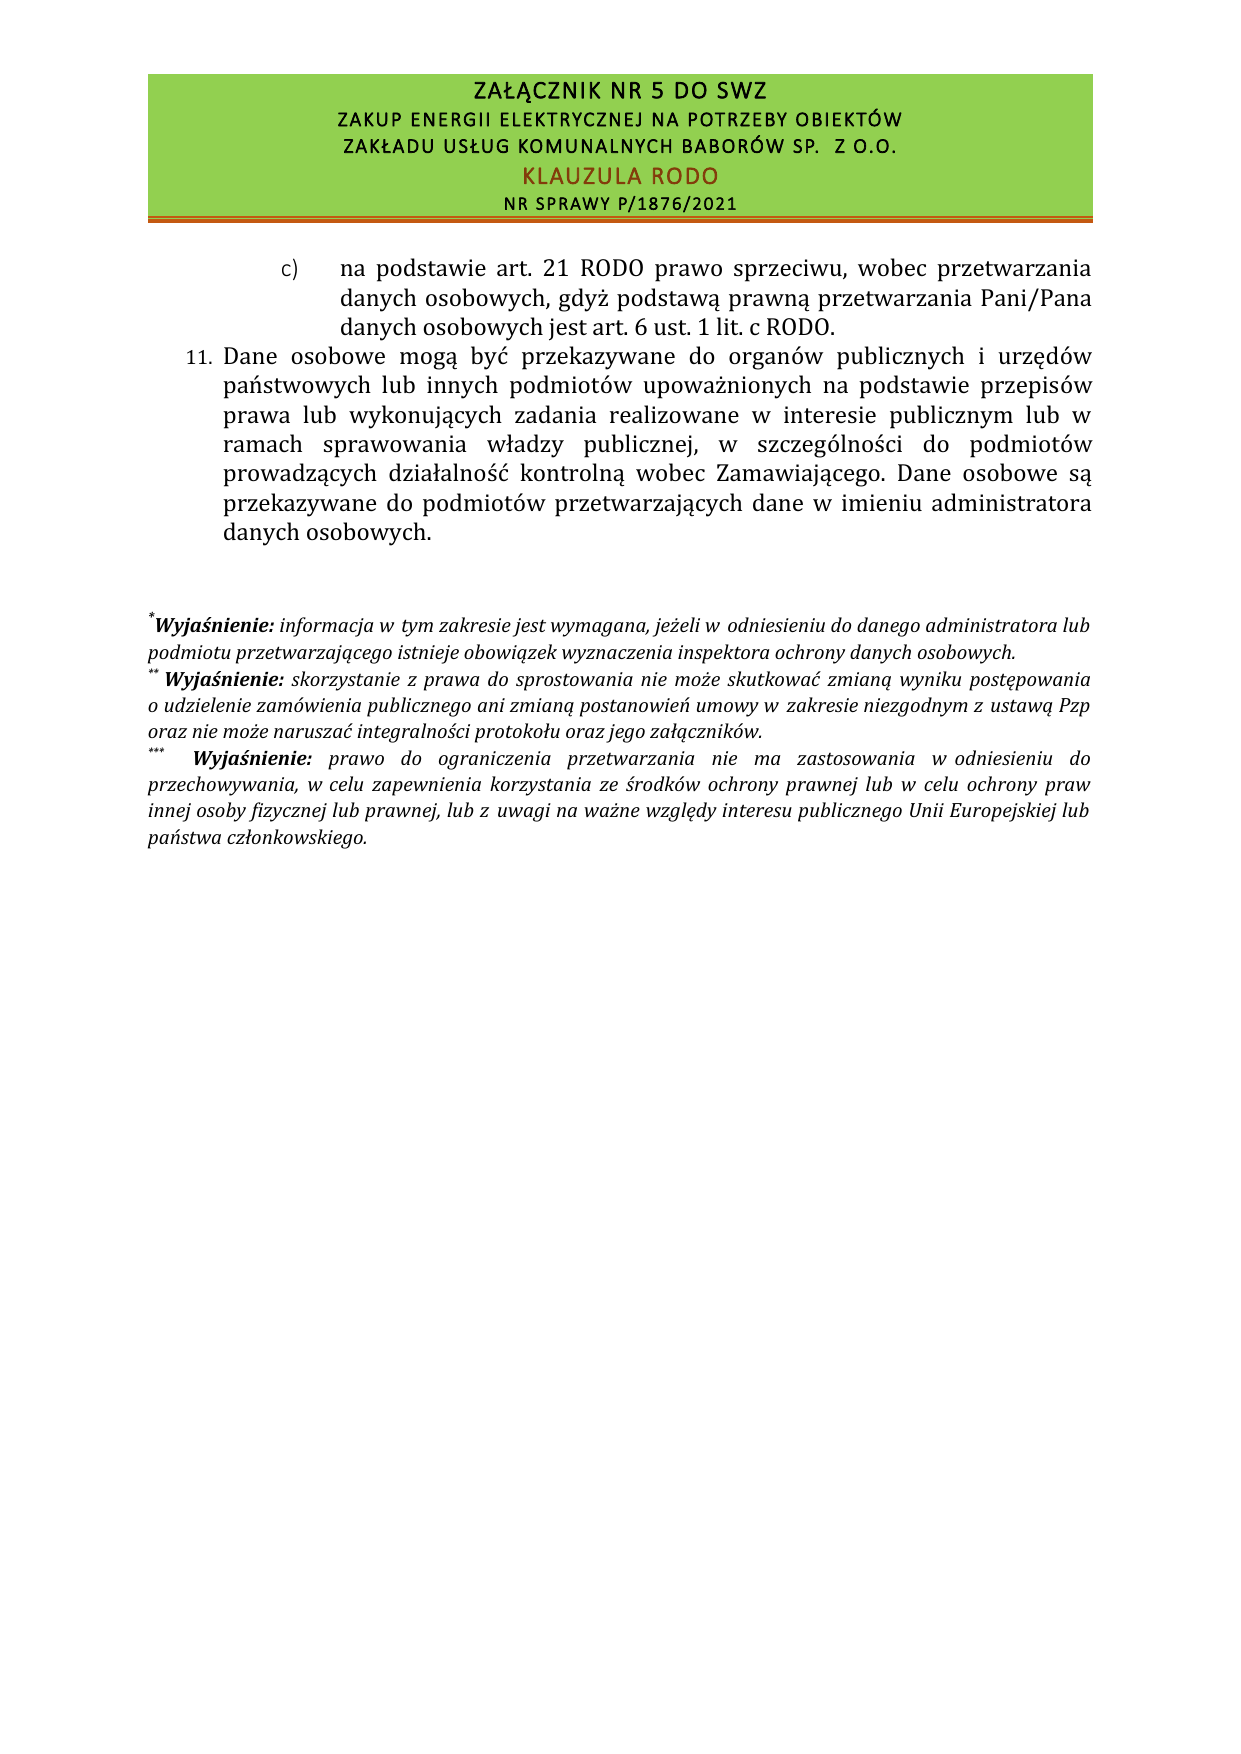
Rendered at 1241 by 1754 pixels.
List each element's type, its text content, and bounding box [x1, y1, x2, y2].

list Dane osobowe mogą być przekazywane do organów publicznych i urzędów państwowych lub innych podmiotów upoważnionych na podstawie przepisów prawa lub wykonujących zadania realizowane w interesie publicznym lub w ramach sprawowania władzy publicznej, w szczególności do podmiotów prowadzących działalność kontrolną wobec Zamawiającego. Dane osobowe są przekazywane do podmiotów przetwarzających dane w imieniu administratora danych osobowych. [185, 341, 1093, 546]
list ** Wyjaśnienie: skorzystanie z prawa do sprostowania nie może skutkować zmianą wyniku postępowania o udzielenie zamówienia publicznego ani zmianą postanowień umowy w zakresie niezgodnym z ustawą Pzp oraz nie może naruszać integralności protokołu oraz jego załączników. [148, 666, 1093, 743]
list na podstawie art. 21 RODO prawo sprzeciwu, wobec przetwarzania danych osobowych, gdyż podstawą prawną przetwarzania Pani/Pana danych osobowych jest art. 6 ust. 1 lit. c RODO. [281, 252, 1093, 341]
list *Wyjaśnienie: informacja w tym zakresie jest wymagana, jeżeli w odniesieniu do danego administratora lub podmiotu przetwarzającego istnieje obowiązek wyznaczenia inspektora ochrony danych osobowych. [148, 609, 1093, 664]
list *** Wyjaśnienie: prawo do ograniczenia przetwarzania nie ma zastosowania w odniesieniu do przechowywania, w celu zapewnienia korzystania ze środków ochrony prawnej lub w celu ochrony praw innej osoby fizycznej lub prawnej, lub z uwagi na ważne względy interesu publicznego Unii Europejskiej lub państwa członkowskiego. [148, 745, 1093, 849]
